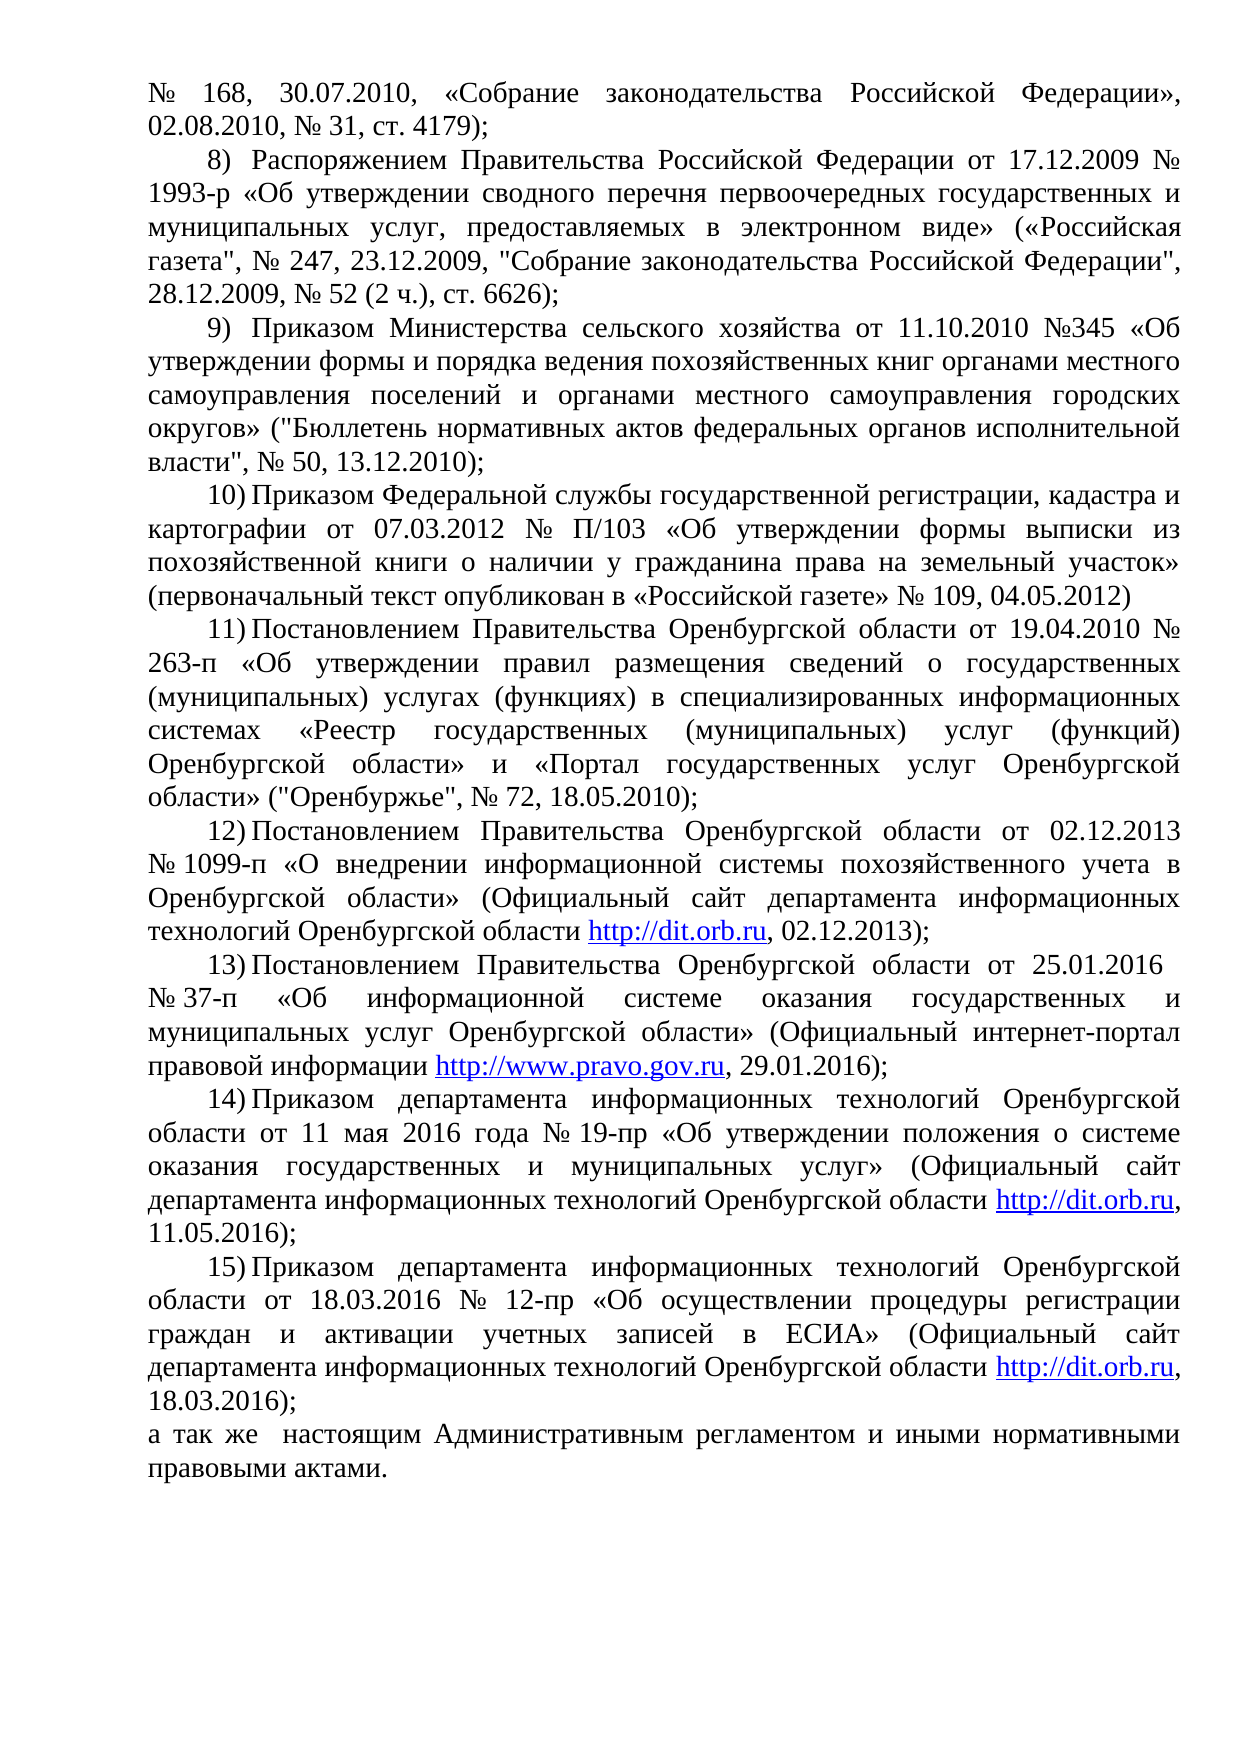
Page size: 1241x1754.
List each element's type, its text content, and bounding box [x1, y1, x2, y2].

list Приказом департамента информационных технологий Оренбургской области от 11 мая 2016 года № 19-пр «Об утверждении положения о системе оказания государственных и муниципальных услуг» (Официальный сайт департамента информационных технологий Оренбургской области http://dit.orb.ru, 11.05.2016); [148, 1081, 1181, 1249]
text а так же настоящим Административным регламентом и иными нормативными правовыми актами. [148, 1417, 1181, 1484]
list Постановлением Правительства Оренбургской области от 02.12.2013 № 1099-п «О внедрении информационной системы похозяйственного учета в Оренбургской области» (Официальный сайт департамента информационных технологий Оренбургской области http://dit.orb.ru, 02.12.2013); [148, 813, 1181, 947]
list Приказом Министерства сельского хозяйства от 11.10.2010 №345 «Об утверждении формы и порядка ведения похозяйственных книг органами местного самоуправления поселений и органами местного самоуправления городских округов» ("Бюллетень нормативных актов федеральных органов исполнительной власти", № 50, 13.12.2010); [148, 310, 1181, 477]
list Постановлением Правительства Оренбургской области от 25.01.2016 № 37-п «Об информационной системе оказания государственных и муниципальных услуг Оренбургской области» (Официальный интернет-портал правовой информации http://www.pravo.gov.ru, 29.01.2016); [148, 947, 1181, 1081]
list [148, 75, 1181, 142]
list Приказом Федеральной службы государственной регистрации, кадастра и картографии от 07.03.2012 № П/103 «Об утверждении формы выписки из похозяйственной книги о наличии у гражданина права на земельный участок» (первоначальный текст опубликован в «Российской газете» № 109, 04.05.2012) [148, 477, 1181, 612]
list Распоряжением Правительства Российской Федерации от 17.12.2009 № 1993-р «Об утверждении сводного перечня первоочередных государственных и муниципальных услуг, предоставляемых в электронном виде» («Российская газета", № 247, 23.12.2009, "Собрание законодательства Российской Федерации", 28.12.2009, № 52 (2 ч.), ст. 6626); [148, 142, 1181, 310]
list Приказом департамента информационных технологий Оренбургской области от 18.03.2016 № 12-пр «Об осуществлении процедуры регистрации граждан и активации учетных записей в ЕСИА» (Официальный сайт департамента информационных технологий Оренбургской области http://dit.orb.ru, 18.03.2016); [148, 1249, 1181, 1417]
list Постановлением Правительства Оренбургской области от 19.04.2010 № 263-п «Об утверждении правил размещения сведений о государственных (муниципальных) услугах (функциях) в специализированных информационных системах «Реестр государственных (муниципальных) услуг (функций) Оренбургской области» и «Портал государственных услуг Оренбургской области» ("Оренбуржье", № 72, 18.05.2010); [148, 612, 1181, 813]
